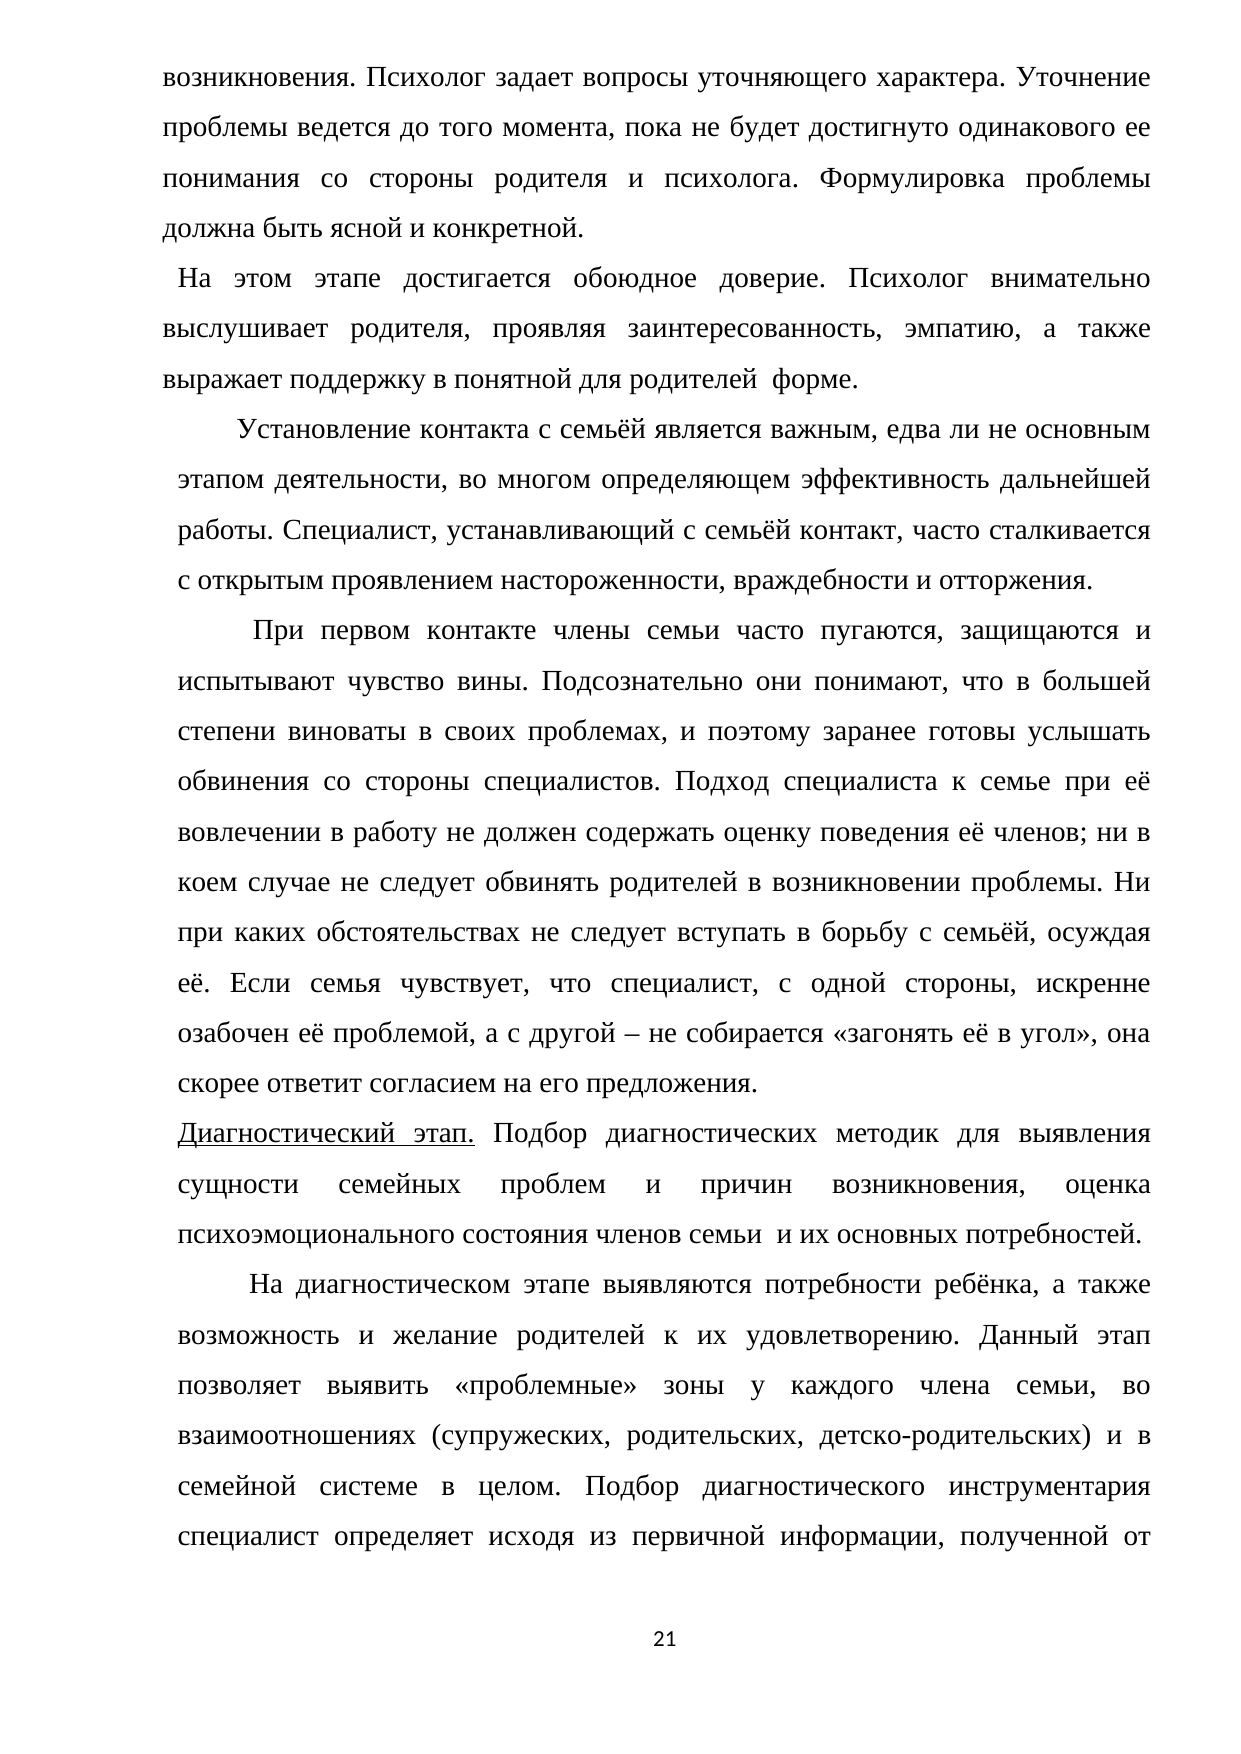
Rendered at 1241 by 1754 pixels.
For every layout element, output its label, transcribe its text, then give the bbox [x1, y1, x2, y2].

text Установление контакта с семьёй является важным, едва ли не основным этапом деятельности, во многом определяющем эффективность дальнейшей работы. Специалист, устанавливающий с семьёй контакт, часто сталкивается с открытым проявлением настороженности, враждебности и отторжения. [177, 411, 1152, 596]
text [177, 1267, 1152, 1552]
list На этом этапе достигается обоюдное доверие. Психолог внимательно выслушивает родителя, проявляя заинтересованность, эмпатию, а также выражает поддержку в понятной для родителей форме. [162, 260, 1152, 394]
text Диагностический этап. Подбор диагностических методик для выявления сущности семейных проблем и причин возникновения, оценка психоэмоционального состояния членов семьи и их основных потребностей. [177, 1116, 1152, 1250]
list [162, 59, 1152, 243]
text При первом контакте члены семьи часто пугаются, защищаются и испытывают чувство вины. Подсознательно они понимают, что в большей степени виноваты в своих проблемах, и поэтому заранее готовы услышать обвинения со стороны специалистов. Подход специалиста к семье при её вовлечении в работу не должен содержать оценку поведения её членов; ни в коем случае не следует обвинять родителей в возникновении проблемы. Ни при каких обстоятельствах не следует вступать в борьбу с семьёй, осуждая её. Если семья чувствует, что специалист, с одной стороны, искренне озабочен её проблемой, а с другой – не собирается «загонять её в угол», она скорее ответит согласием на его предложения. [177, 612, 1152, 1099]
